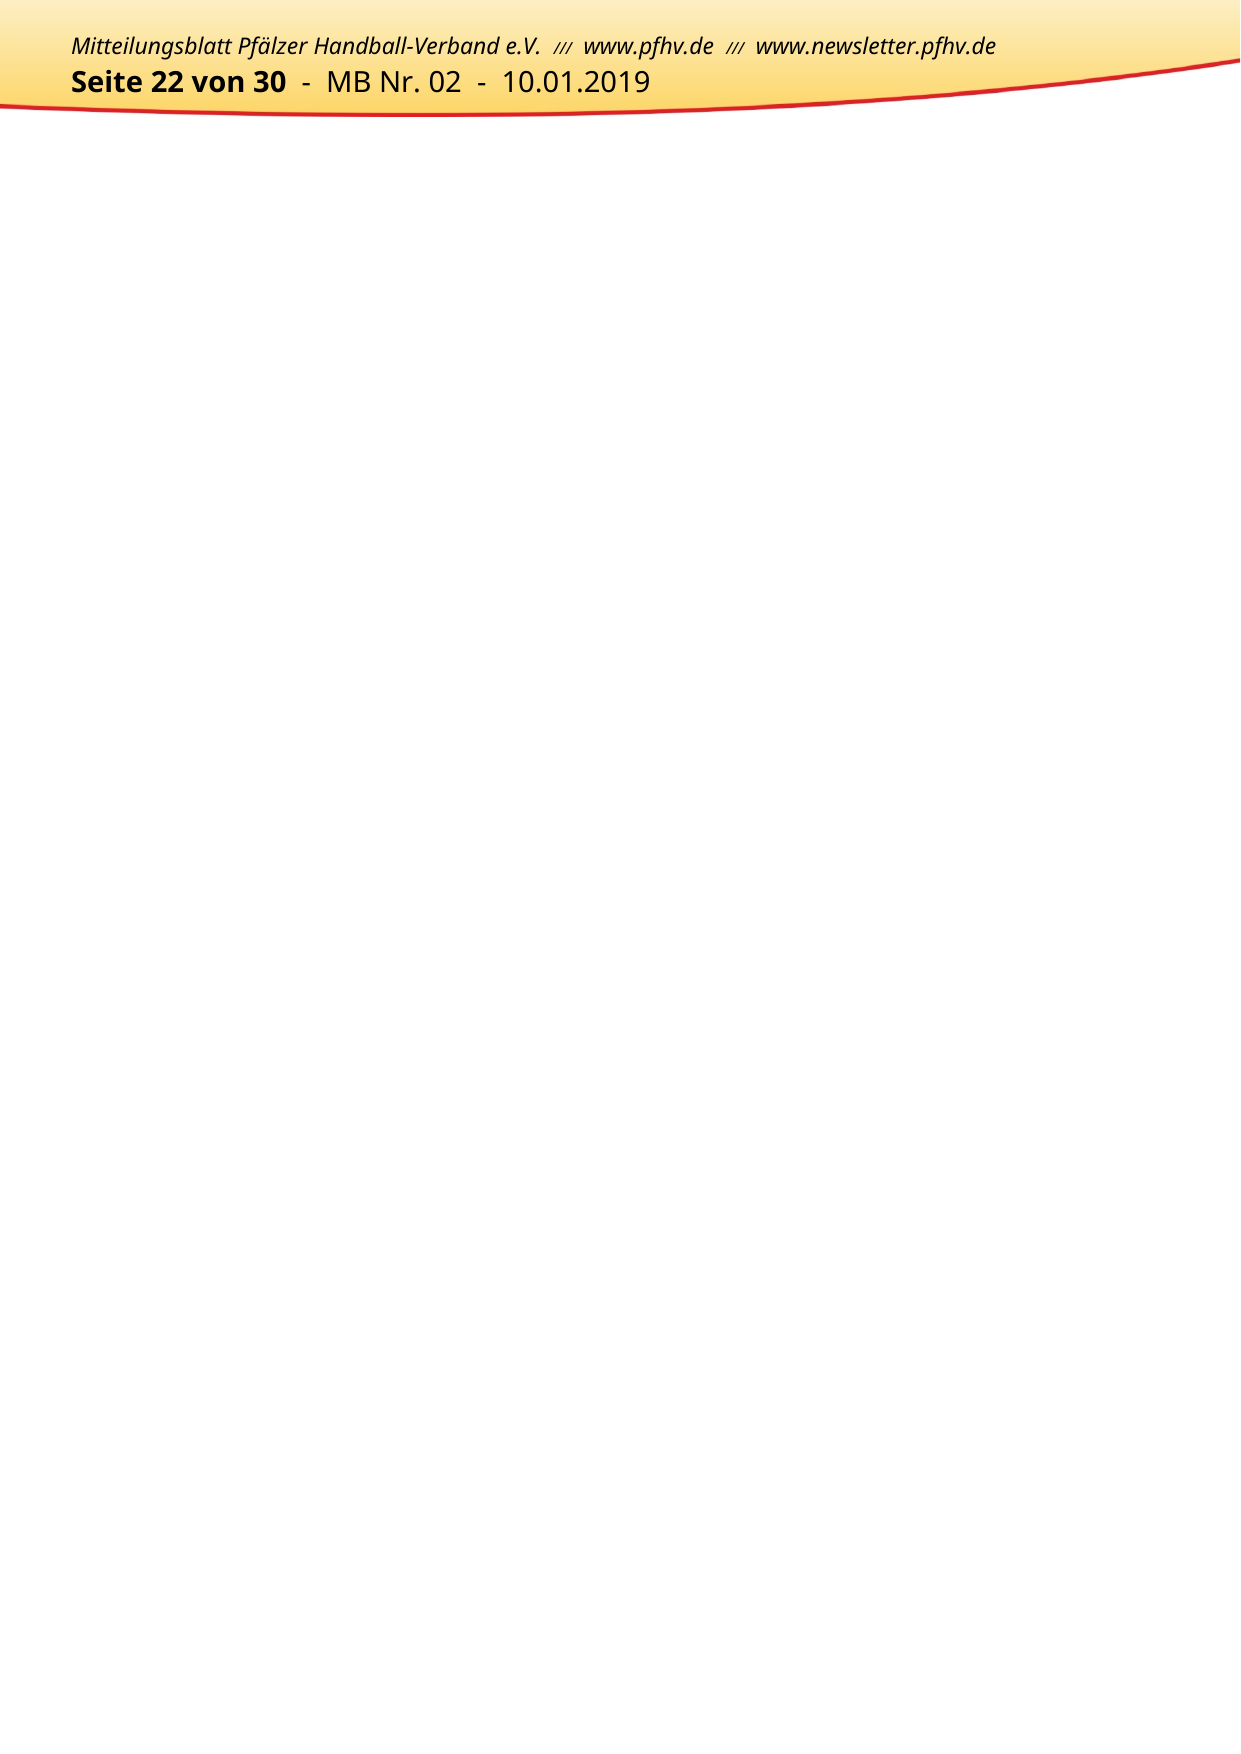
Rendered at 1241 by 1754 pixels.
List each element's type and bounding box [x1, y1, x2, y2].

picture [0, 0, 1241, 117]
